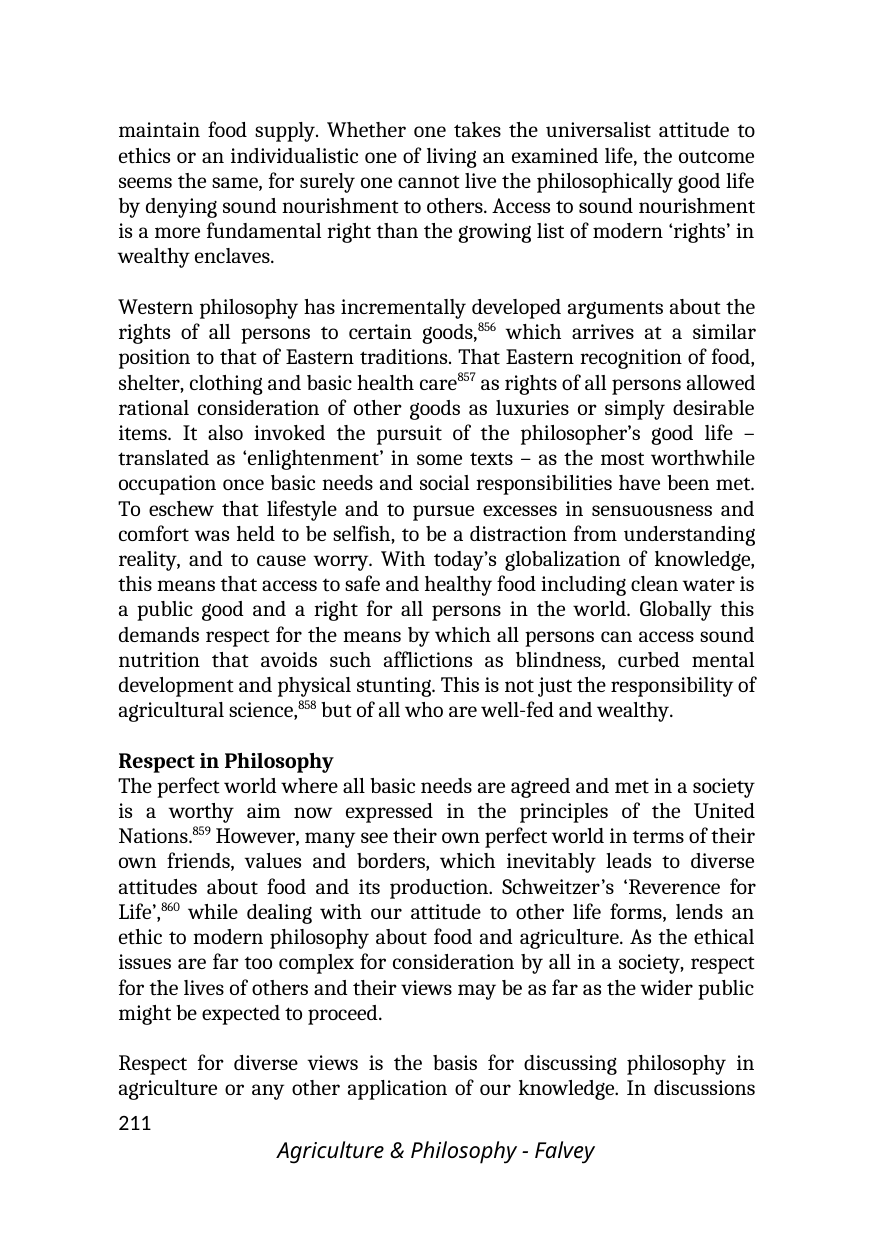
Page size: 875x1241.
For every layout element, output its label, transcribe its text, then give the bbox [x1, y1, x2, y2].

text The perfect world where all basic needs are agreed and met in a society is a worthy aim now expressed in the principles of the United Nations. However, many see their own perfect world in terms of their own friends, values and borders, which inevitably leads to diverse attitudes about food and its production. Schweitzer’s ‘Reverence for Life’, while dealing with our attitude to other life forms, lends an ethic to modern philosophy about food and agriculture. As the ethical issues are far too complex for consideration by all in a society, respect for the lives of others and their views may be as far as the wider public might be expected to proceed. [118, 773, 756, 1026]
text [118, 1051, 756, 1101]
text Western philosophy has incrementally developed arguments about the rights of all persons to certain goods, which arrives at a similar position to that of Eastern traditions. That Eastern recognition of food, shelter, clothing and basic health care as rights of all persons allowed rational consideration of other goods as luxuries or simply desirable items. It also invoked the pursuit of the philosopher’s good life – translated as ‘enlightenment’ in some texts – as the most worthwhile occupation once basic needs and social responsibilities have been met. To eschew that lifestyle and to pursue excesses in sensuousness and comfort was held to be selfish, to be a distraction from understanding reality, and to cause worry. With today’s globalization of knowledge, this means that access to safe and healthy food including clean water is a public good and a right for all persons in the world. Globally this demands respect for the means by which all persons can access sound nutrition that avoids such afflictions as blindness, curbed mental development and physical stunting. This is not just the responsibility of agricultural science, but of all who are well-fed and wealthy. [118, 294, 756, 723]
text Respect in Philosophy [118, 748, 756, 773]
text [118, 118, 756, 269]
